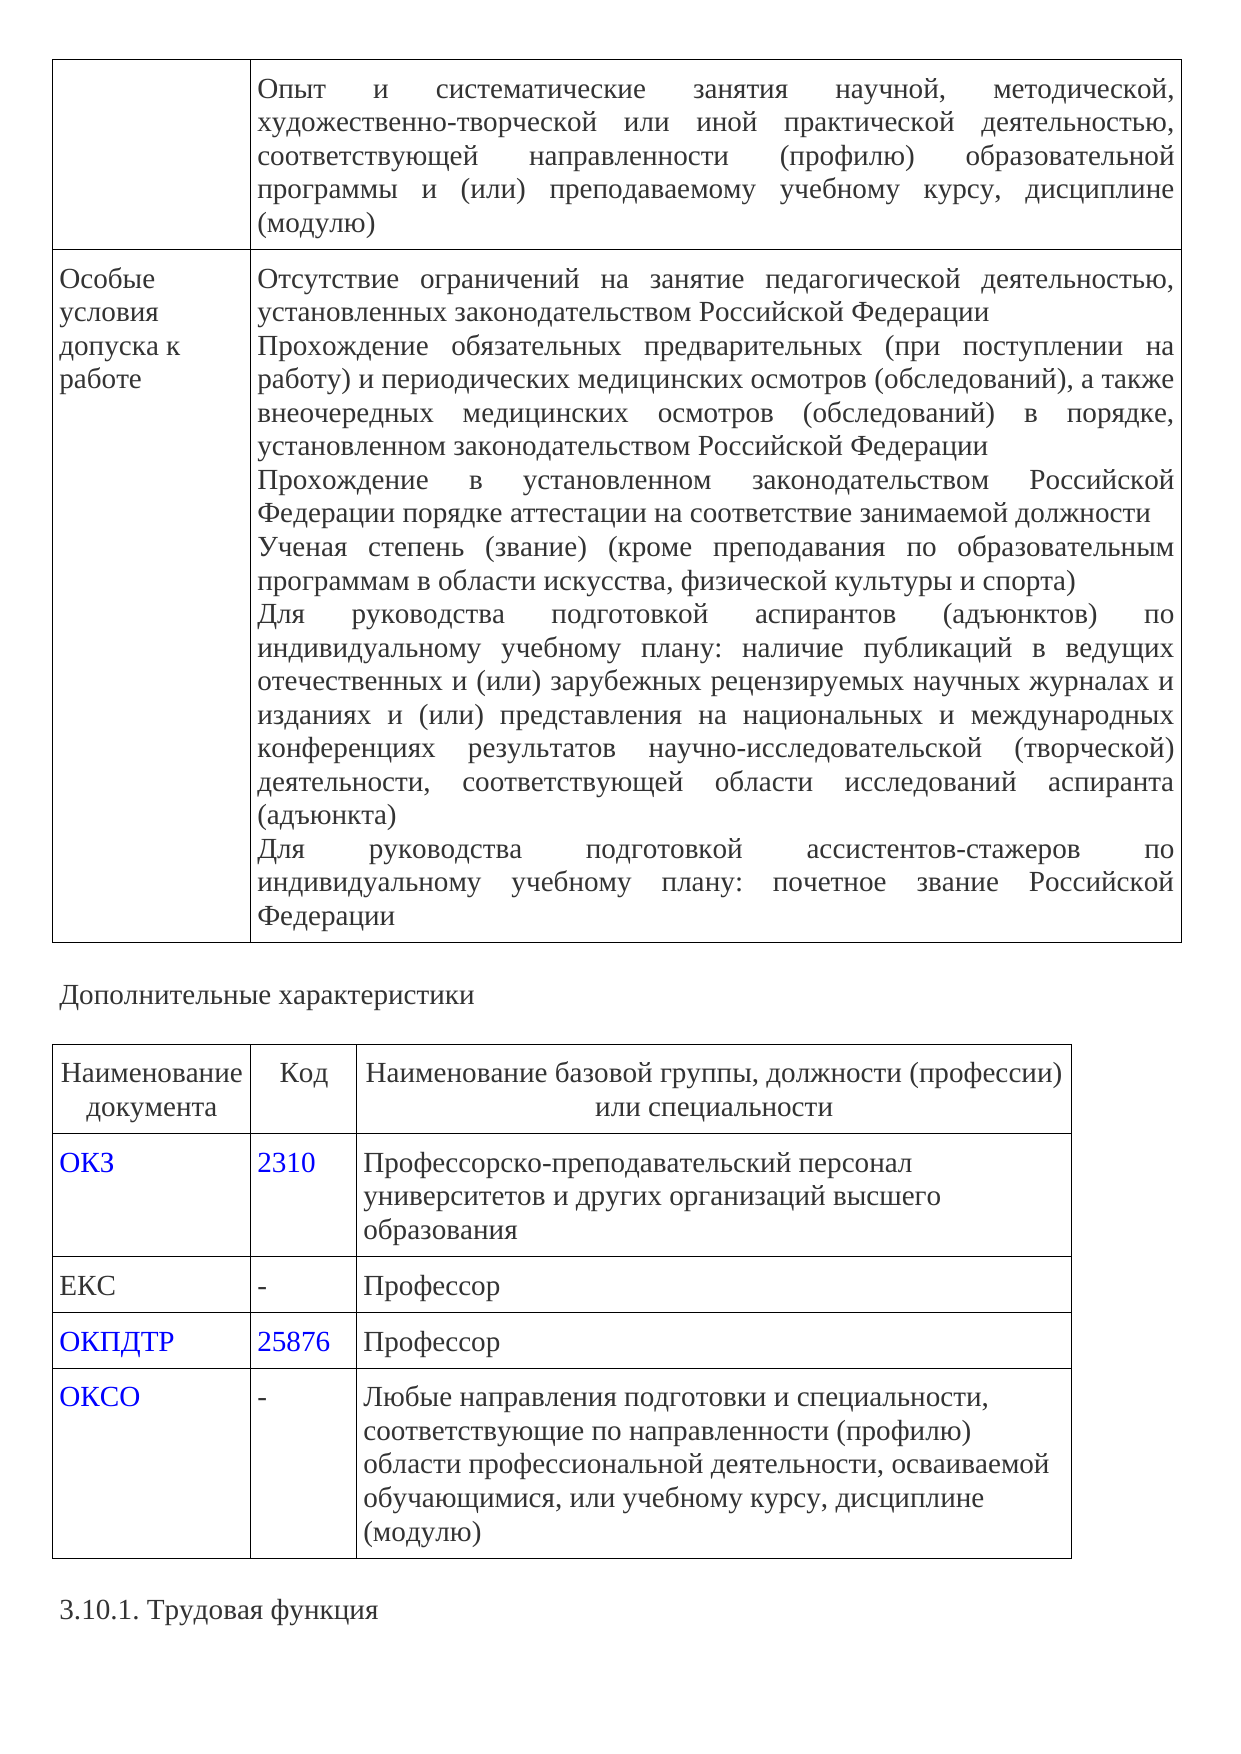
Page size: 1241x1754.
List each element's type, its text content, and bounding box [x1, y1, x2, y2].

table_cell - [251, 1257, 356, 1312]
table_header Наименование документа [53, 1045, 250, 1133]
table_cell Профессорско-преподавательский персонал университетов и других организаций высшего образования [357, 1134, 1071, 1256]
table_cell ОКСО [53, 1369, 250, 1558]
table_cell Профессор [357, 1313, 1071, 1368]
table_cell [53, 60, 250, 249]
table_header Наименование базовой группы, должности (профессии) или специальности [357, 1045, 1071, 1133]
table_cell 25876 [251, 1313, 356, 1368]
table_cell 2310 [251, 1134, 356, 1256]
text Дополнительные характеристики [59, 977, 1181, 1010]
table_cell - [251, 1369, 356, 1558]
table_cell ОКЗ [53, 1134, 250, 1256]
text 3.10.1. Трудовая функция [59, 1592, 1181, 1626]
table_header Код [251, 1045, 356, 1133]
table_cell ОКПДТР [53, 1313, 250, 1368]
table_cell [251, 60, 1181, 249]
table_cell Особые условия допуска к работе [53, 250, 250, 942]
table_cell Профессор [357, 1257, 1071, 1312]
table_cell Отсутствие ограничений на занятие педагогической деятельностью, установленных законодательством Российской Федерации Прохождение обязательных предварительных (при поступлении на работу) и периодических медицинских осмотров (обследований), а также внеочередных медицинских осмотров (обследований) в порядке, установленном законодательством Российской Федерации Прохождение в установленном законодательством Российской Федерации порядке аттестации на соответствие занимаемой должности Ученая степень (звание) (кроме преподавания по образовательным программам в области искусства, физической культуры и спорта) Для руководства подготовкой аспирантов (адъюнктов) по индивидуальному учебному плану: наличие публикаций в ведущих отечественных и (или) зарубежных рецензируемых научных журналах и изданиях и (или) представления на национальных и международных конференциях результатов научно-исследовательской (творческой) деятельности, соответствующей области исследований аспиранта (адъюнкта) Для руководства подготовкой ассистентов-стажеров по индивидуальному учебному плану: почетное звание Российской Федерации [251, 250, 1181, 942]
table_cell ЕКС [53, 1257, 250, 1312]
table_cell Любые направления подготовки и специальности, соответствующие по направленности (профилю) области профессиональной деятельности, осваиваемой обучающимися, или учебному курсу, дисциплине (модулю) [357, 1369, 1071, 1558]
